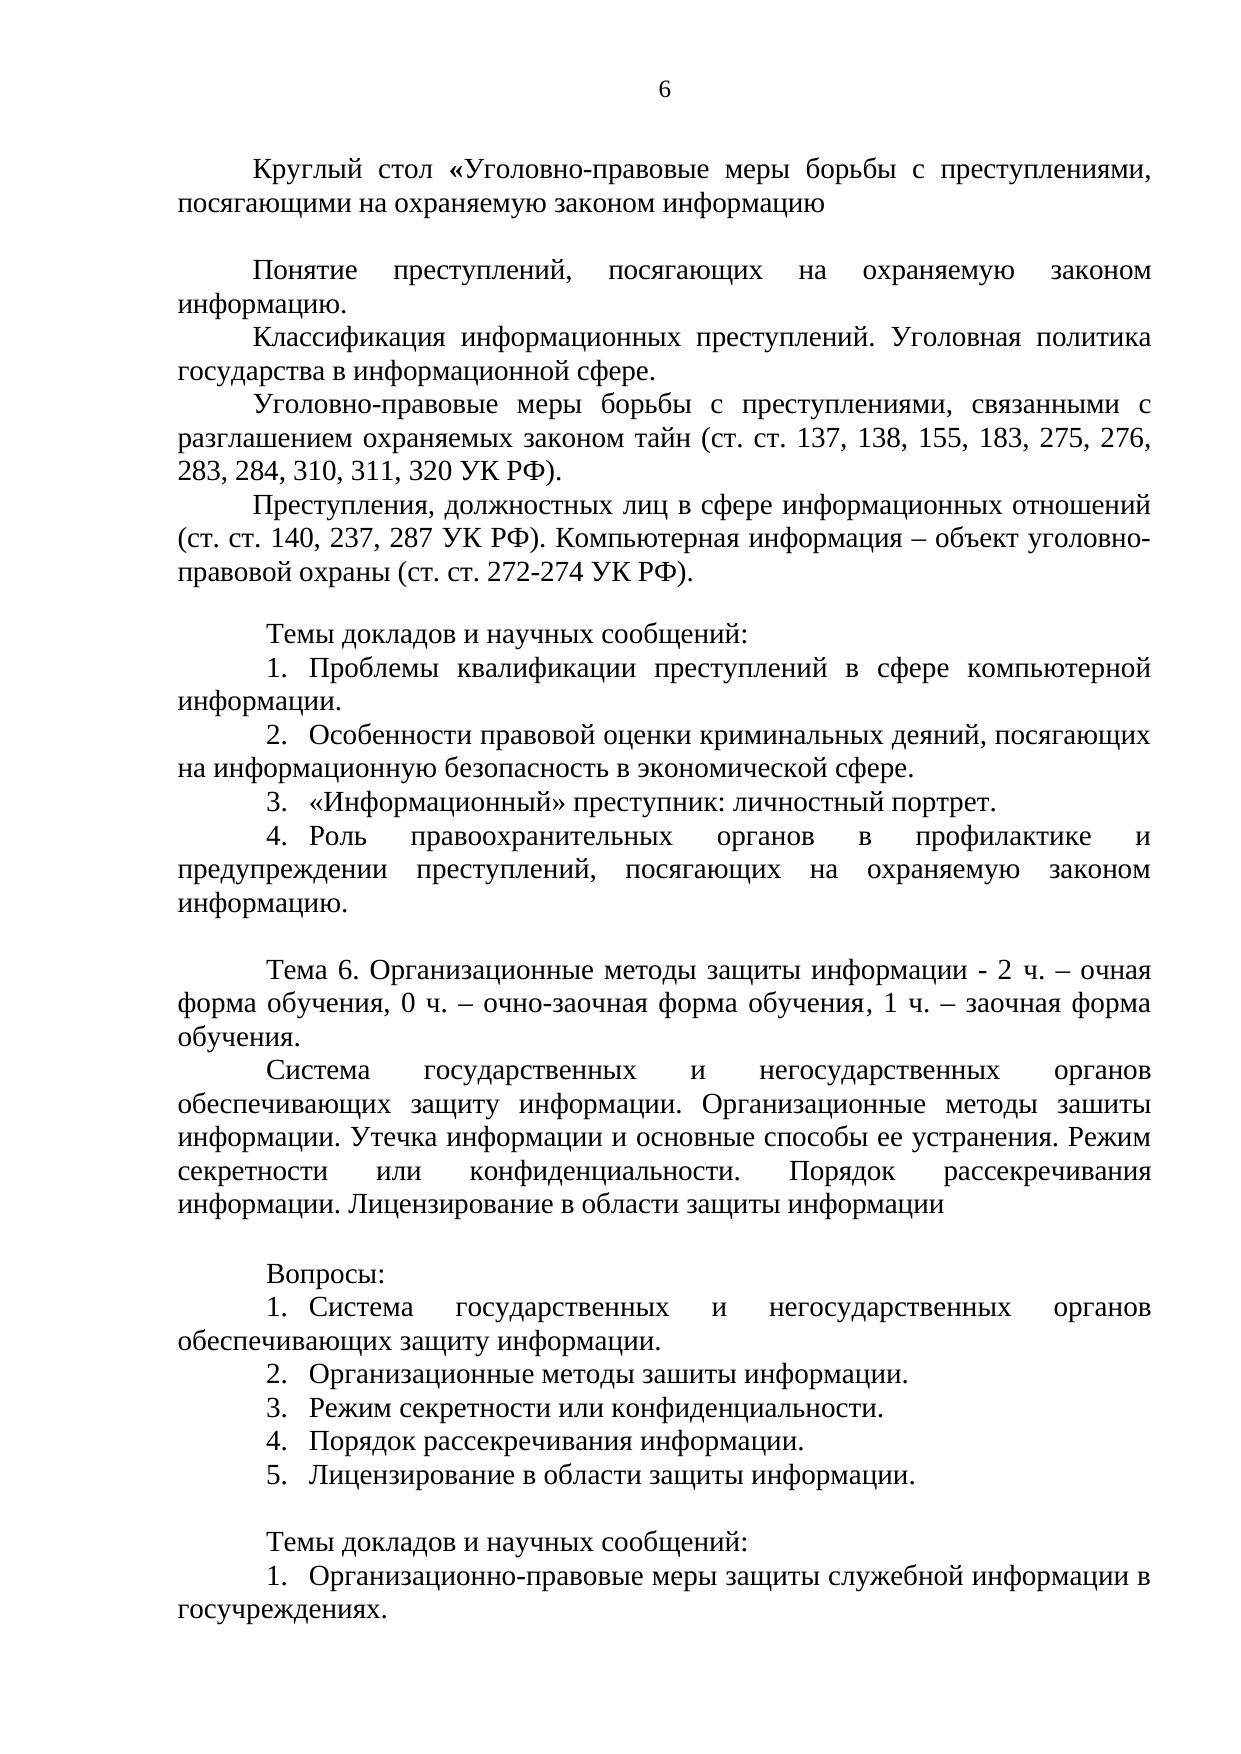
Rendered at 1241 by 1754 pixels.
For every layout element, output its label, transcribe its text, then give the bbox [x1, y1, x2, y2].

text Темы докладов и научных сообщений: [177, 1524, 1152, 1558]
text Круглый стол «Уголовно-правовые меры борьбы с преступлениями, посягающими на охраняемую законом информацию [177, 152, 1152, 219]
list Организационно-правовые меры защиты служебной информации в госучреждениях. [177, 1558, 1152, 1625]
text Понятие преступлений, посягающих на охраняемую законом информацию. [177, 252, 1152, 319]
text Уголовно-правовые меры борьбы с преступлениями, связанными с разглашением охраняемых законом тайн (ст. ст. 137, 138, 155, 183, 275, 276, 283, 284, 310, 311, 320 УК РФ). [177, 386, 1152, 487]
list Порядок рассекречивания информации. [177, 1423, 1152, 1457]
list «Информационный» преступник: личностный портрет. [177, 784, 1152, 818]
list Проблемы квалификации преступлений в сфере компьютерной информации. [177, 650, 1152, 717]
text Система государственных и негосударственных органов обеспечивающих защиту информации. Организационные методы зашиты информации. Утечка информации и основные способы ее устранения. Режим секретности или конфиденциальности. Порядок рассекречивания информации. Лицензирование в области защиты информации [177, 1052, 1152, 1220]
list Система государственных и негосударственных органов обеспечивающих защиту информации. [177, 1289, 1152, 1356]
list Организационные методы зашиты информации. [177, 1356, 1152, 1390]
list Лицензирование в области защиты информации. [177, 1457, 1152, 1491]
text Тема 6. Организационные методы защиты информации - 2 ч. – очная форма обучения, 0 ч. – очно-заочная форма обучения, 1 ч. – заочная форма обучения. [177, 952, 1152, 1052]
text Вопросы: [177, 1256, 1152, 1289]
list Роль правоохранительных органов в профилактике и предупреждении преступлений, посягающих на охраняемую законом информацию. [177, 818, 1152, 918]
text Преступления, должностных лиц в сфере информационных отношений (ст. ст. 140, 237, 287 УК РФ). Компьютерная информация – объект уголовно-правовой охраны (ст. ст. 272-274 УК РФ). [177, 487, 1152, 588]
list Особенности правовой оценки криминальных деяний, посягающих на информационную безопасность в экономической сфере. [177, 717, 1152, 784]
text Темы докладов и научных сообщений: [177, 616, 1152, 650]
text Классификация информационных преступлений. Уголовная политика государства в информационной сфере. [177, 319, 1152, 386]
list Режим секретности или конфиденциальности. [177, 1390, 1152, 1423]
